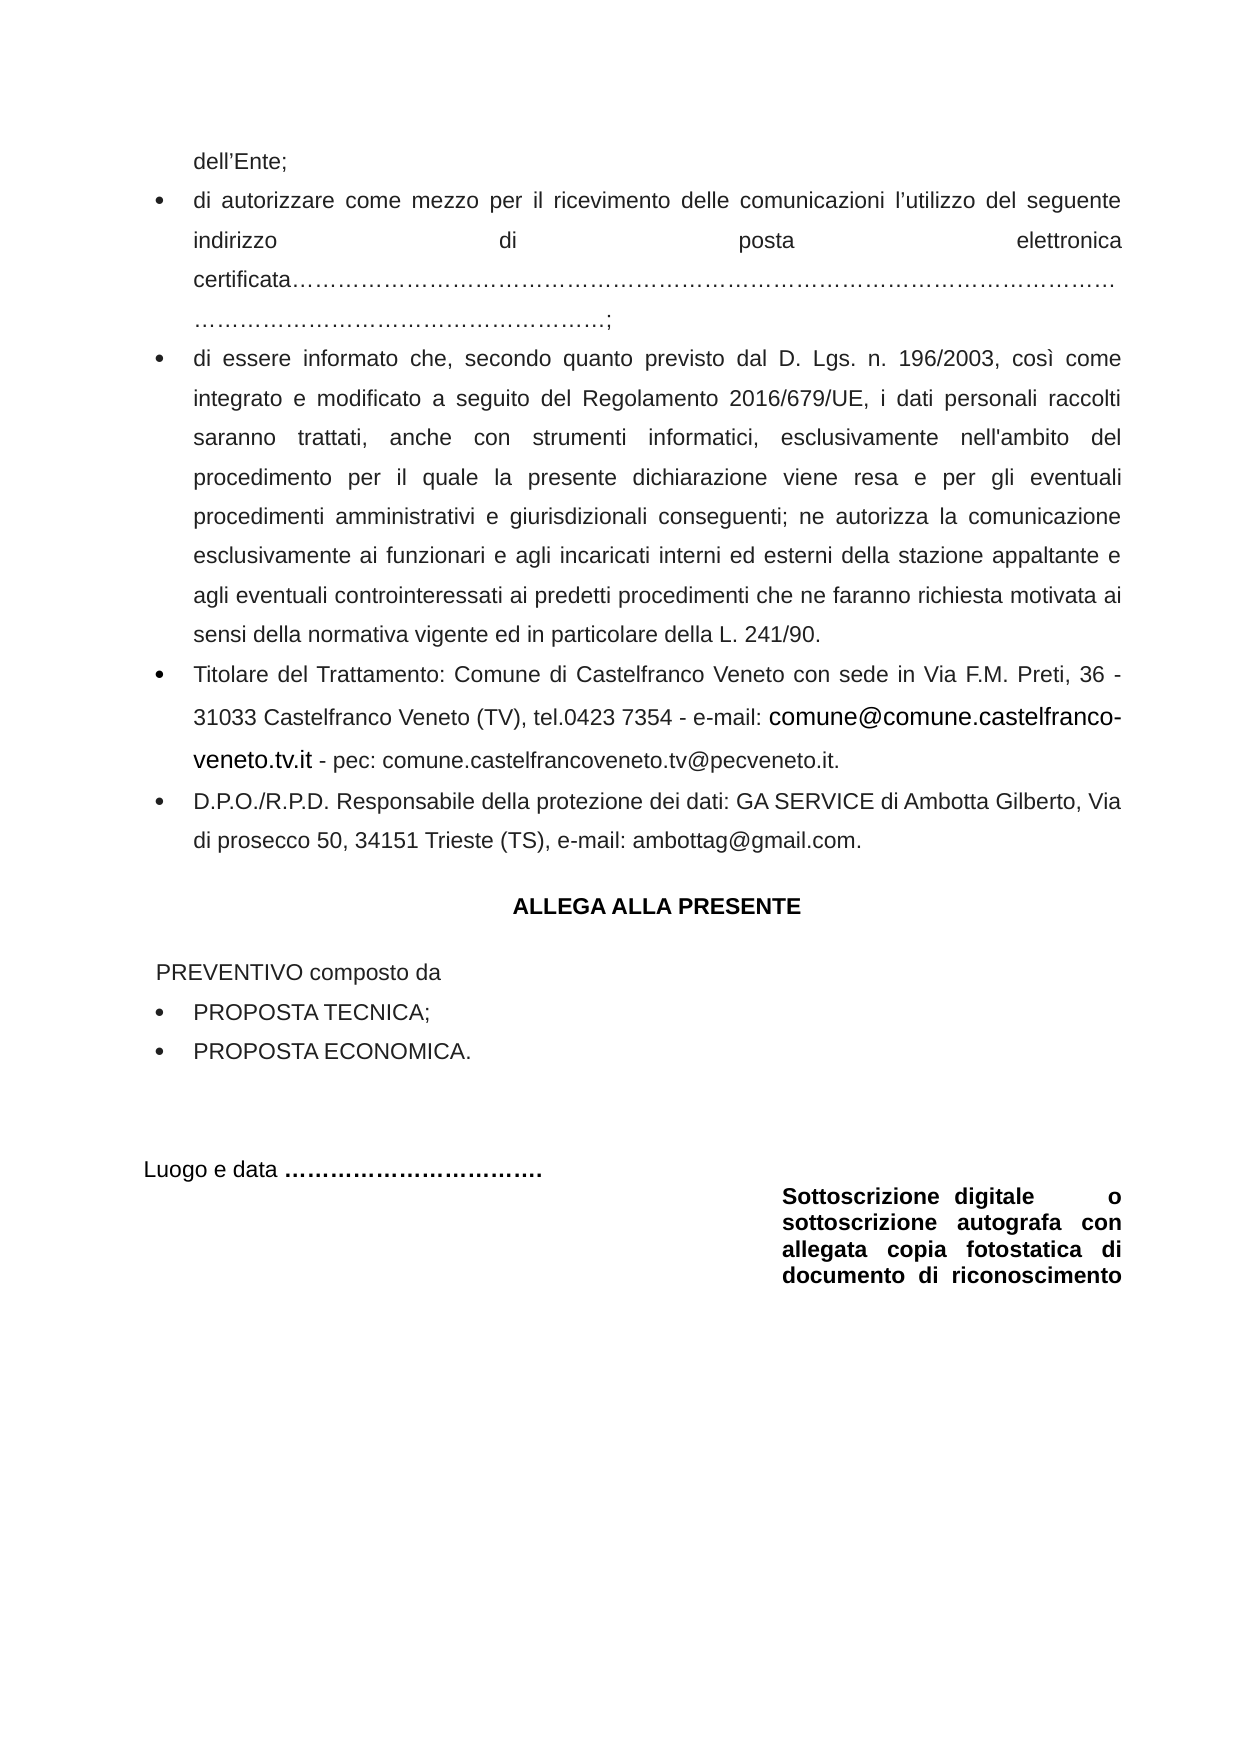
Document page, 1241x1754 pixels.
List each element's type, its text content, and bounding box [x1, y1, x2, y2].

text PREVENTIVO composto da [156, 959, 1122, 985]
list di autorizzare come mezzo per il ricevimento delle comunicazioni l’utilizzo del seguente indirizzo di posta elettronica certificata………………………………………………………………………………………………………………………………………………; [156, 187, 1122, 332]
text Luogo e data ……………………………. [118, 1156, 1122, 1183]
list Titolare del Trattamento: Comune di Castelfranco Veneto con sede in Via F.M. Preti, 36 - 31033 Castelfranco Veneto (TV), tel.0423 7354 - e-mail: comune@comune.castelfranco-veneto.tv.it - pec: comune.castelfrancoveneto.tv@pecveneto.it. [156, 661, 1122, 773]
list D.P.O./R.P.D. Responsabile della protezione dei dati: GA SERVICE di Ambotta Gilberto, Via di prosecco 50, 34151 Trieste (TS), e-mail: ambottag@gmail.com. [156, 788, 1122, 854]
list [156, 148, 1122, 174]
text ALLEGA ALLA PRESENTE [118, 893, 1122, 919]
list PROPOSTA TECNICA; [156, 998, 1122, 1025]
list di essere informato che, secondo quanto previsto dal D. Lgs. n. 196/2003, così come integrato e modificato a seguito del Regolamento 2016/679/UE, i dati personali raccolti saranno trattati, anche con strumenti informatici, esclusivamente nell'ambito del procedimento per il quale la presente dichiarazione viene resa e per gli eventuali procedimenti amministrativi e giurisdizionali conseguenti; ne autorizza la comunicazione esclusivamente ai funzionari e agli incaricati interni ed esterni della stazione appaltante e agli eventuali controinteressati ai predetti procedimenti che ne faranno richiesta motivata ai sensi della normativa vigente ed in particolare della L. 241/90. [156, 345, 1122, 648]
list PROPOSTA ECONOMICA. [156, 1038, 1122, 1064]
text Sottoscrizione digitale o sottoscrizione autografa con allegata copia fotostatica di documento di riconoscimento [782, 1183, 1122, 1341]
